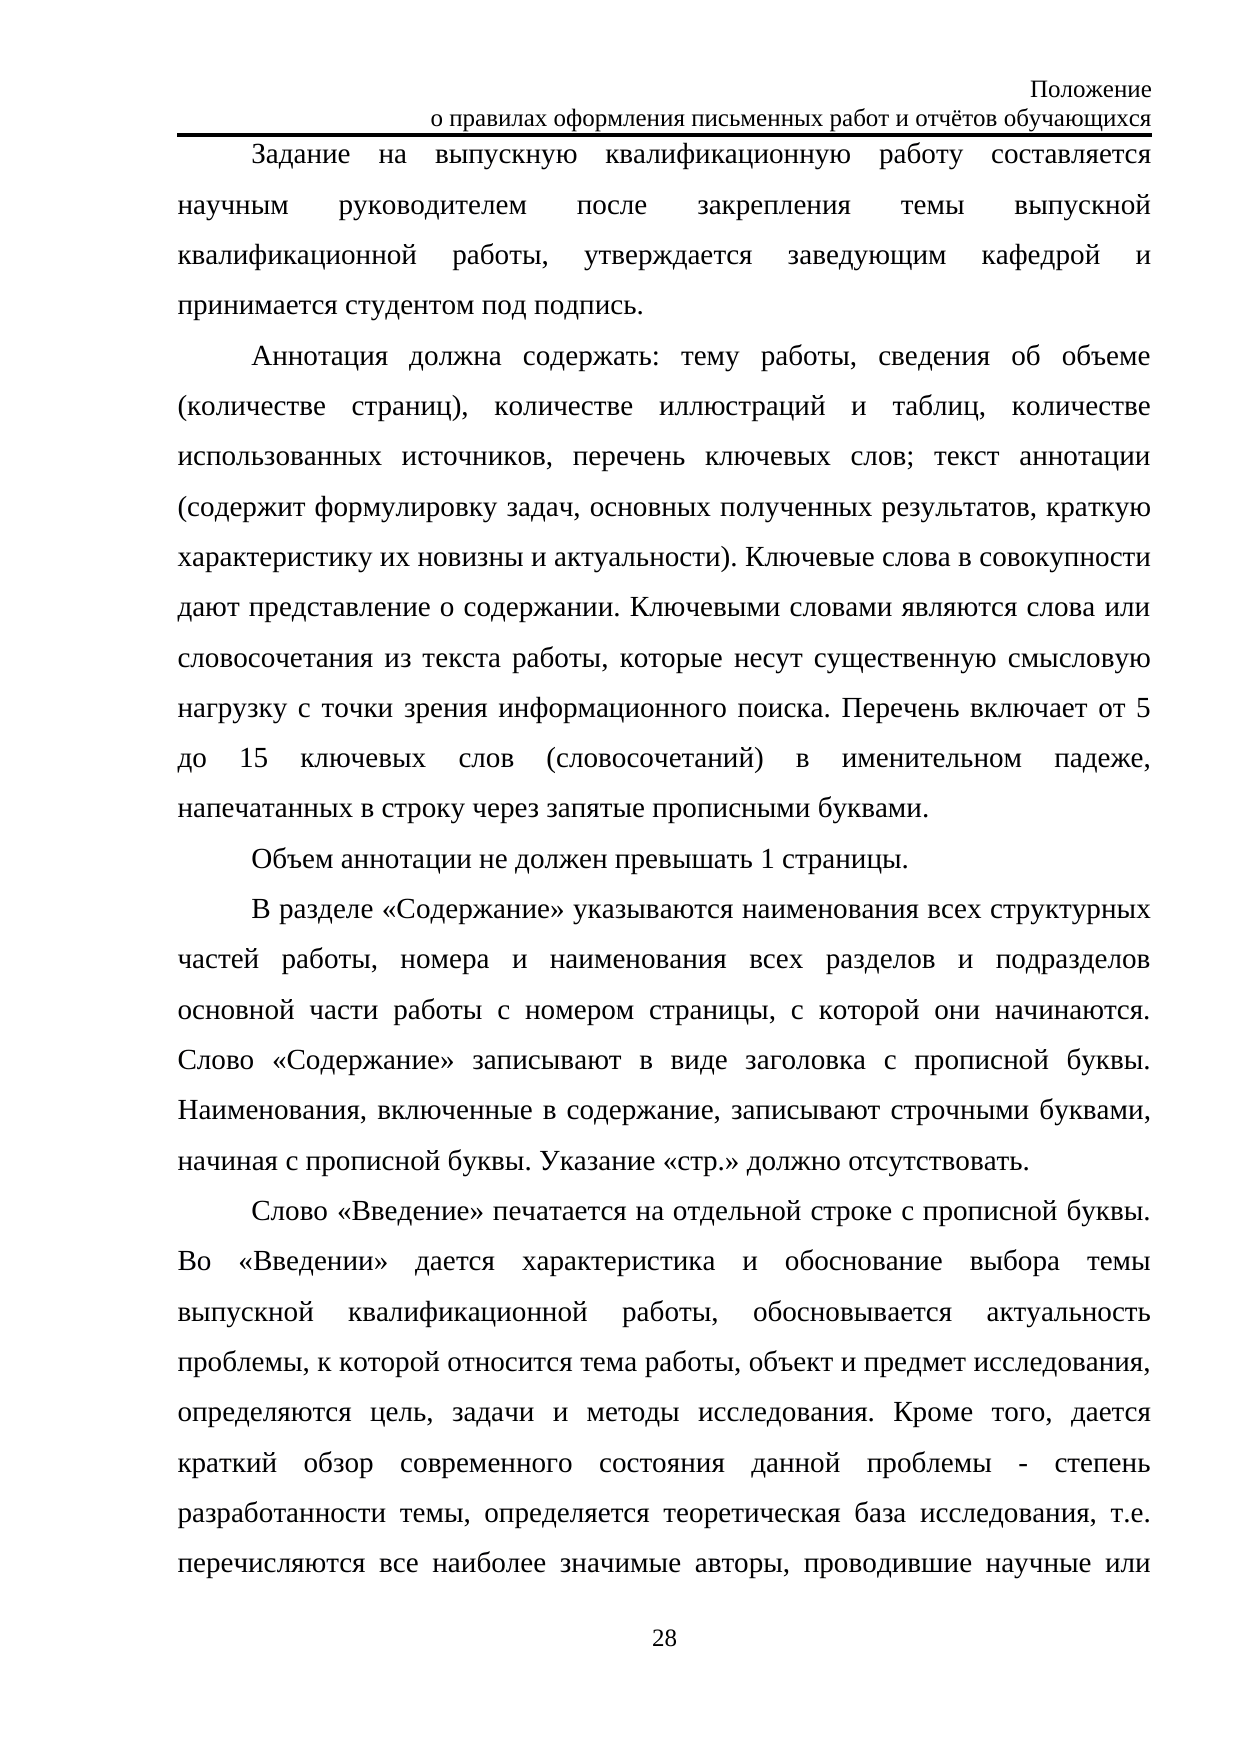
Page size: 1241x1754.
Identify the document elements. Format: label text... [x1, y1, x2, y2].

text Аннотация должна содержать: тему работы, сведения об объеме (количестве страниц), количестве иллюстраций и таблиц, количестве использованных источников, перечень ключевых слов; текст аннотации (содержит формулировку задач, основных полученных результатов, краткую характеристику их новизны и актуальности). Ключевые слова в совокупности дают представление о содержании. Ключевыми словами являются слова или словосочетания из текста работы, которые несут существенную смысловую нагрузку с точки зрения информационного поиска. Перечень включает от 5 до 15 ключевых слов (словосочетаний) в именительном падеже, напечатанных в строку через запятые прописными буквами. [177, 338, 1152, 824]
text В разделе «Содержание» указываются наименования всех структурных частей работы, номера и наименования всех разделов и подразделов основной части работы с номером страницы, с которой они начинаются. Слово «Содержание» записывают в виде заголовка с прописной буквы. Наименования, включенные в содержание, записывают строчными буквами, начиная с прописной буквы. Указание «стр.» должно отсутствовать. [177, 891, 1152, 1176]
text Объем аннотации не должен превышать 1 страницы. [177, 841, 1152, 874]
text Задание на выпускную квалификационную работу составляется научным руководителем после закрепления темы выпускной квалификационной работы, утверждается заведующим кафедрой и принимается студентом под подпись. [177, 137, 1152, 321]
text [177, 1193, 1152, 1579]
